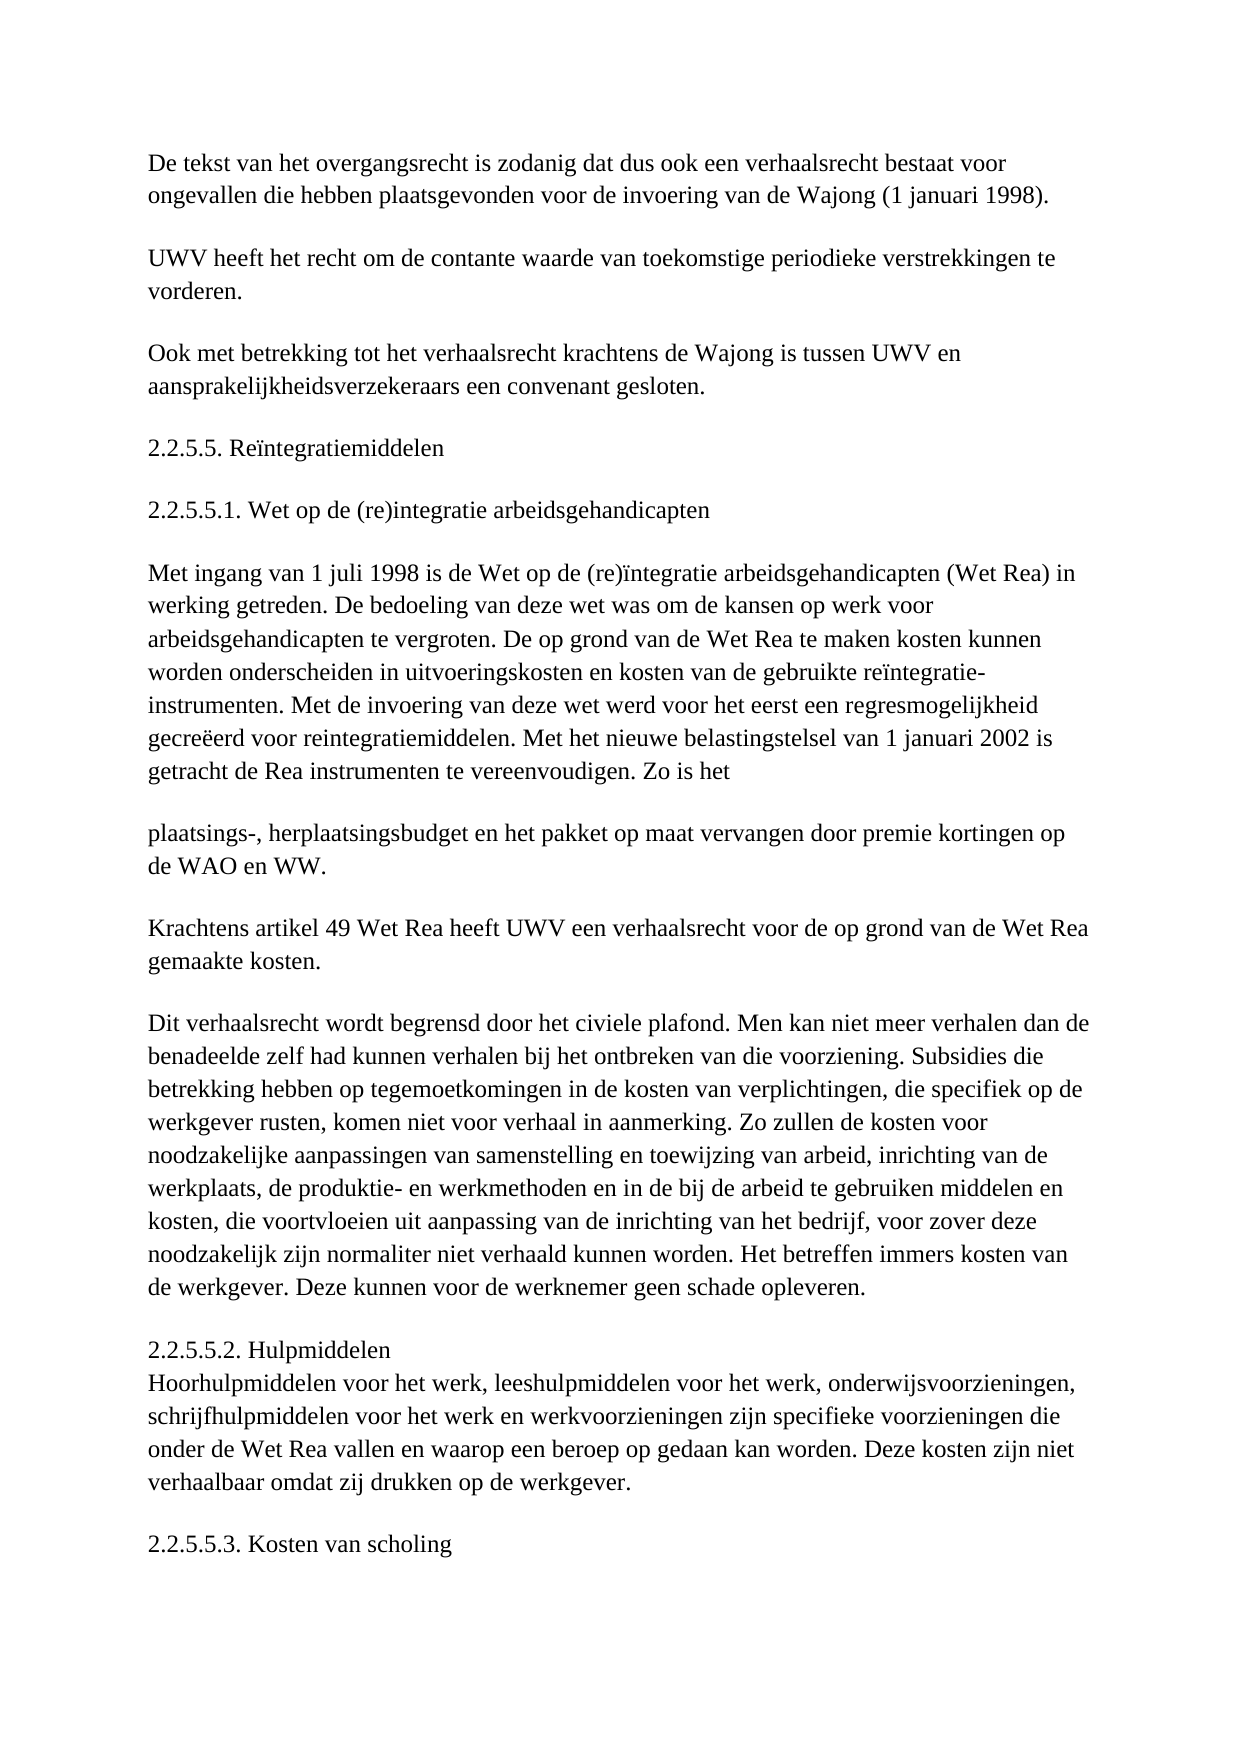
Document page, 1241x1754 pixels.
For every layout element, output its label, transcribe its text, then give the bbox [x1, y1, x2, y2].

text Krachtens artikel 49 Wet Rea heeft UWV een verhaalsrecht voor de op grond van de Wet Rea gemaakte kosten. [148, 913, 1093, 975]
text 2.2.5.5.1. Wet op de (re)integratie arbeidsgehandicapten [148, 495, 1093, 524]
text De tekst van het overgangsrecht is zodanig dat dus ook een verhaalsrecht bestaat voor ongevallen die hebben plaatsgevonden voor de invoering van de Wajong (1 januari 1998). [148, 148, 1093, 209]
text Dit verhaalsrecht wordt begrensd door het civiele plafond. Men kan niet meer verhalen dan de benadeelde zelf had kunnen verhalen bij het ontbreken van die voorziening. Subsidies die betrekking hebben op tegemoetkomingen in de kosten van verplichtingen, die specifiek op de werkgever rusten, komen niet voor verhaal in aanmerking. Zo zullen de kosten voor noodzakelijke aanpassingen van samenstelling en toewijzing van arbeid, inrichting van de werkplaats, de produktie- en werkmethoden en in de bij de arbeid te gebruiken middelen en kosten, die voortvloeien uit aanpassing van de inrichting van het bedrijf, voor zover deze noodzakelijk zijn normaliter niet verhaald kunnen worden. Het betreffen immers kosten van de werkgever. Deze kunnen voor de werknemer geen schade opleveren. [148, 1008, 1093, 1301]
text 2.2.5.5.3. Kosten van scholing [148, 1529, 1093, 1558]
text 2.2.5.5. Reïntegratiemiddelen [148, 433, 1093, 462]
text plaatsings-, herplaatsingsbudget en het pakket op maat vervangen door premie kortingen op de WAO en WW. [148, 818, 1093, 880]
text Met ingang van 1 juli 1998 is de Wet op de (re)ïntegratie arbeidsgehandicapten (Wet Rea) in werking getreden. De bedoeling van deze wet was om de kansen op werk voor arbeidsgehandicapten te vergroten. De op grond van de Wet Rea te maken kosten kunnen worden onderscheiden in uitvoeringskosten en kosten van de gebruikte reïntegratie-instrumenten. Met de invoering van deze wet werd voor het eerst een regresmogelijkheid gecreëerd voor reintegratiemiddelen. Met het nieuwe belastingstelsel van 1 januari 2002 is getracht de Rea instrumenten te vereenvoudigen. Zo is het [148, 558, 1093, 784]
text Ook met betrekking tot het verhaalsrecht krachtens de Wajong is tussen UWV en aansprakelijkheidsverzekeraars een convenant gesloten. [148, 338, 1093, 400]
text UWV heeft het recht om de contante waarde van toekomstige periodieke verstrekkingen te vorderen. [148, 243, 1093, 304]
text 2.2.5.5.2. Hulpmiddelen Hoorhulpmiddelen voor het werk, leeshulpmiddelen voor het werk, onderwijsvoorzieningen, schrijfhulpmiddelen voor het werk en werkvoorzieningen zijn specifieke voorzieningen die onder de Wet Rea vallen en waarop een beroep op gedaan kan worden. Deze kosten zijn niet verhaalbaar omdat zij drukken op de werkgever. [148, 1335, 1093, 1496]
